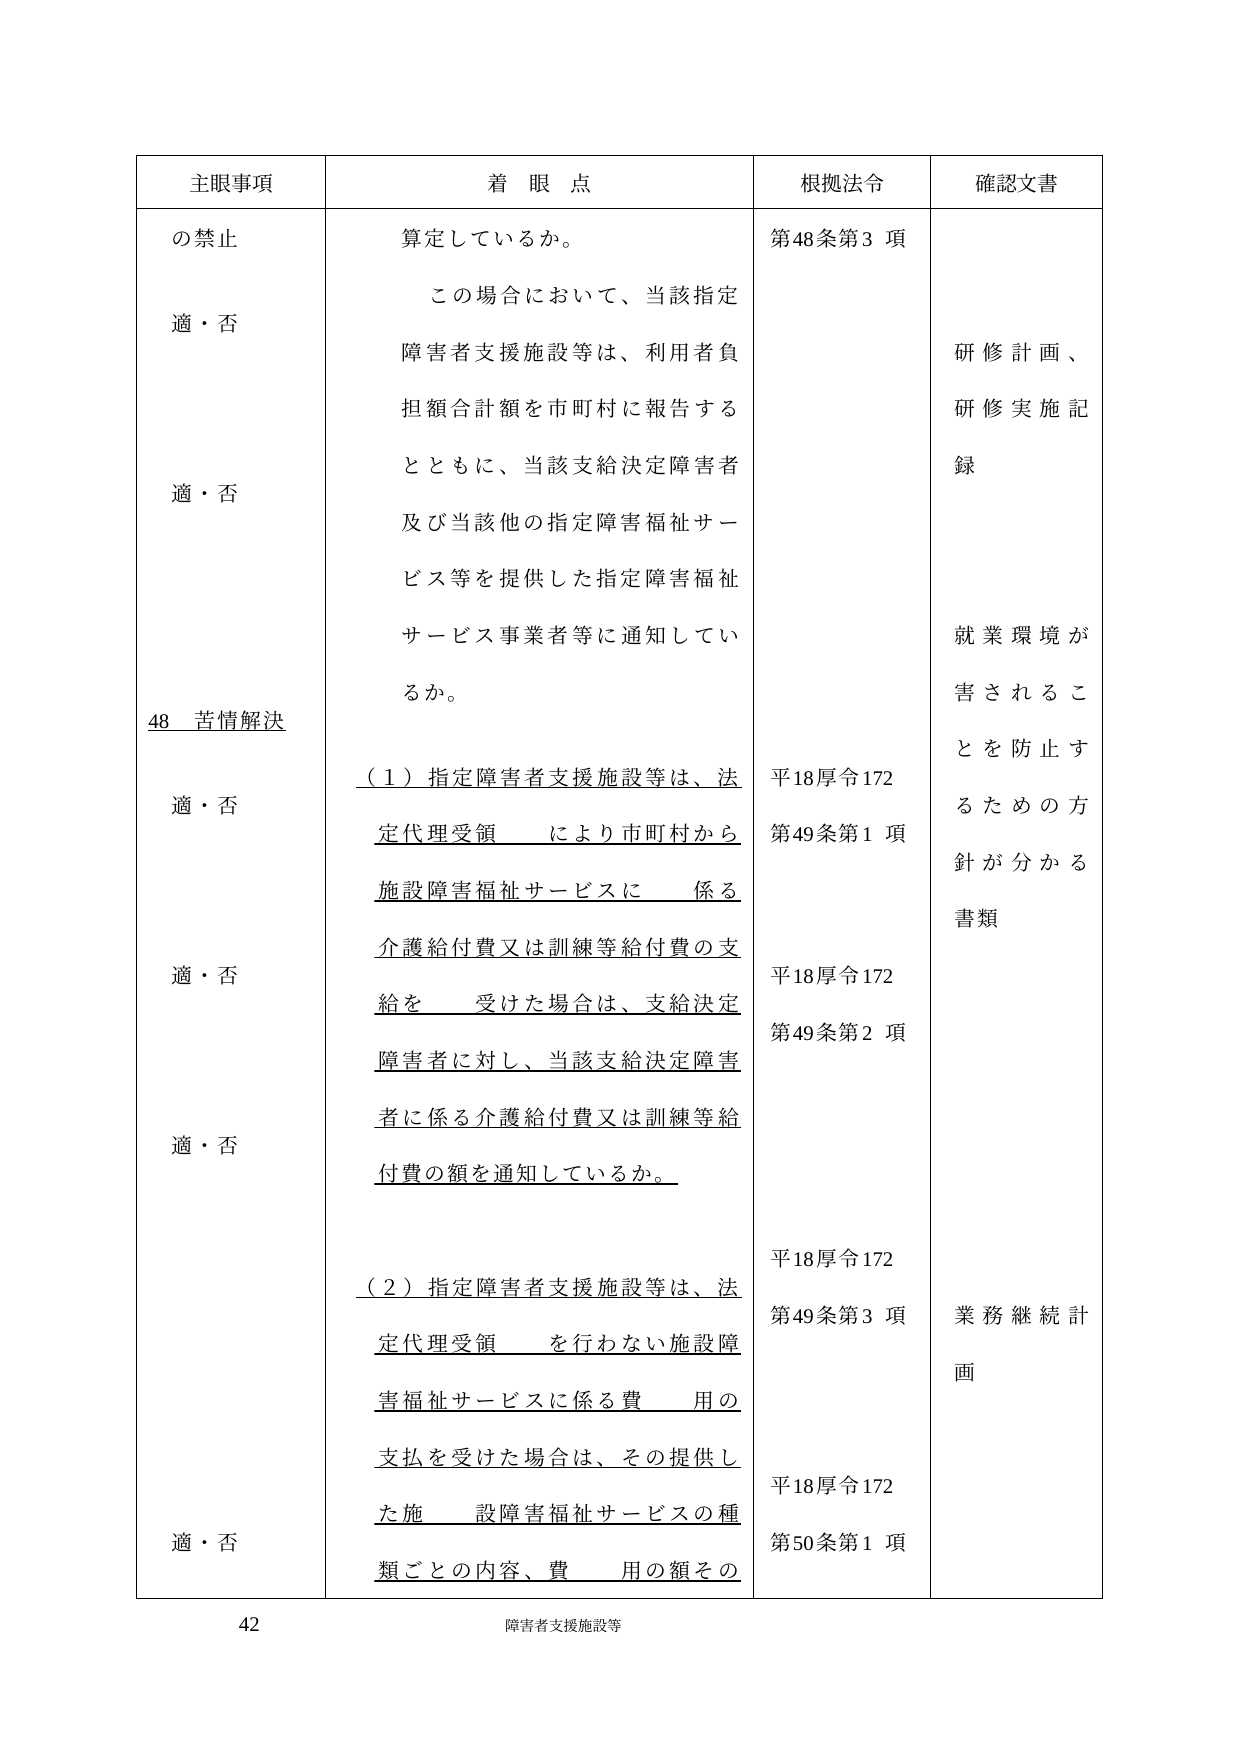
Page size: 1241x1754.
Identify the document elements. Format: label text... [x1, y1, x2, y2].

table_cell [137, 209, 325, 1598]
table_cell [931, 209, 1102, 1598]
table_header 根拠法令 [754, 156, 930, 208]
table_header 着 眼 点 [326, 156, 753, 208]
table_header 主眼事項 [137, 156, 325, 208]
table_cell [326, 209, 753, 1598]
table_header 確認文書 [931, 156, 1102, 208]
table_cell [754, 209, 930, 1598]
